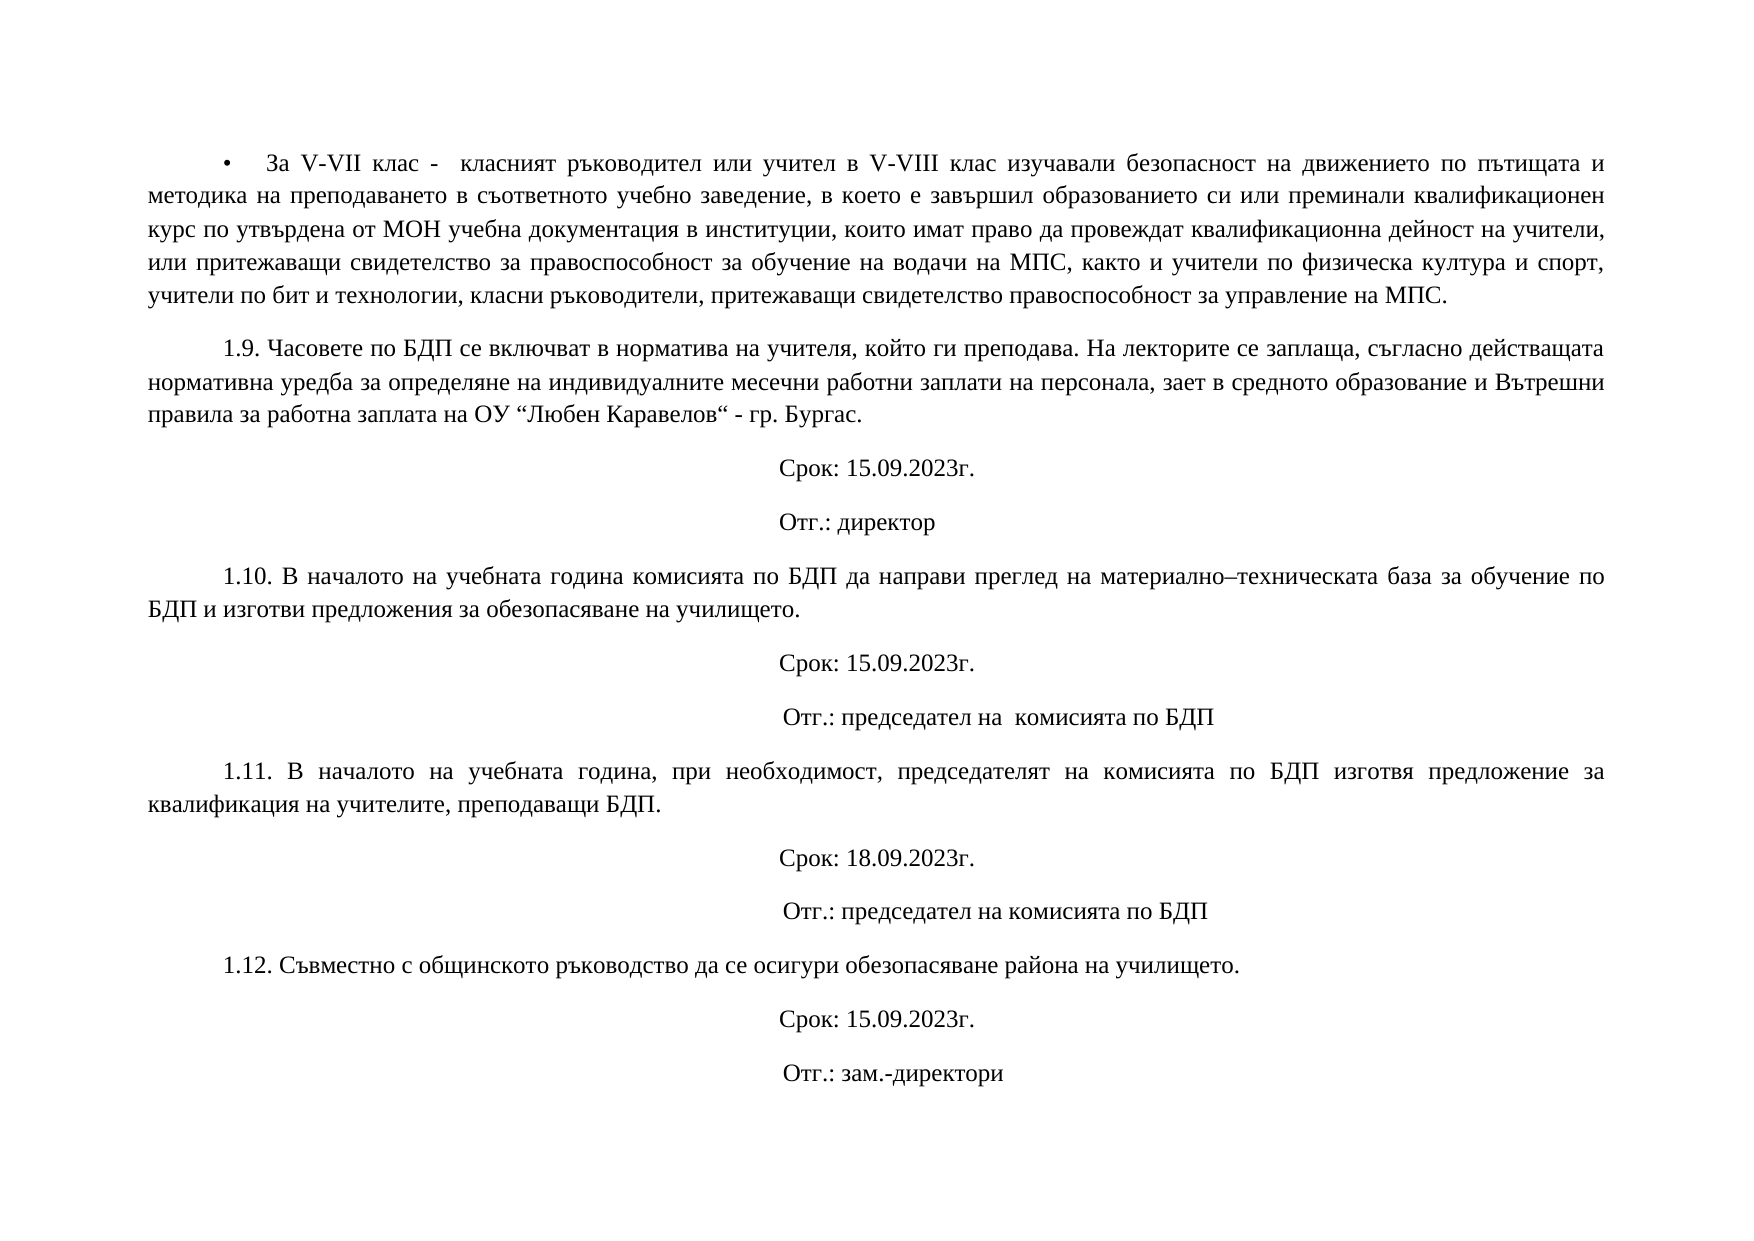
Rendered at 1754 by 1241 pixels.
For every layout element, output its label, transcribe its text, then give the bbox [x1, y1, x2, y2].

text Срок: 18.09.2023г. [148, 843, 1606, 871]
text Отг.: председател на комисията по БДП [783, 702, 1606, 731]
text Срок: 15.09.2023г. [148, 453, 1606, 482]
text Отг.: зам.-директори [148, 1058, 1606, 1087]
text 1.12. Съвместно с общинското ръководство да се осигури обезопасяване района на училището. [148, 950, 1606, 979]
text Срок: 15.09.2023г. [148, 648, 1606, 677]
text 1.9. Часовете по БДП се включват в норматива на учителя, който ги преподава. На лекторите се заплаща, съгласно действащата нормативна уредба за определяне на индивидуалните месечни работни заплати на персонала, зает в средното образование и Вътрешни правила за работна заплата на ОУ “Любен Каравелов“ - гр. Бургас. [148, 333, 1606, 428]
text 1.11. В началото на учебната година, при необходимост, председателят на комисията по БДП изготвя предложение за квалификация на учителите, преподаващи БДП. [148, 756, 1606, 817]
text 1.10. В началото на учебната година комисията по БДП да направи преглед на материално–техническата база за обучение по БДП и изготви предложения за обезопасяване на училището. [148, 561, 1606, 623]
text Отг.: директор [148, 507, 1606, 536]
text • За V-VІІ клас - класният ръководител или учител в V-VІІІ клас изучавали безопасност на движението по пътищата и методика на преподаването в съответното учебно заведение, в което е завършил образованието си или преминали квалификационен курс по утвърдена от МОН учебна документация в институции, които имат право да провеждат квалификационна дейност на учители, или притежаващи свидетелство за правоспособност за обучение на водачи на МПС, както и учители по физическа култура и спорт, учители по бит и технологии, класни ръководители, притежаващи свидетелство правоспособност за управление на МПС. [148, 148, 1606, 308]
text Срок: 15.09.2023г. [148, 1004, 1606, 1033]
text Отг.: председател на комисията по БДП [783, 896, 1606, 925]
